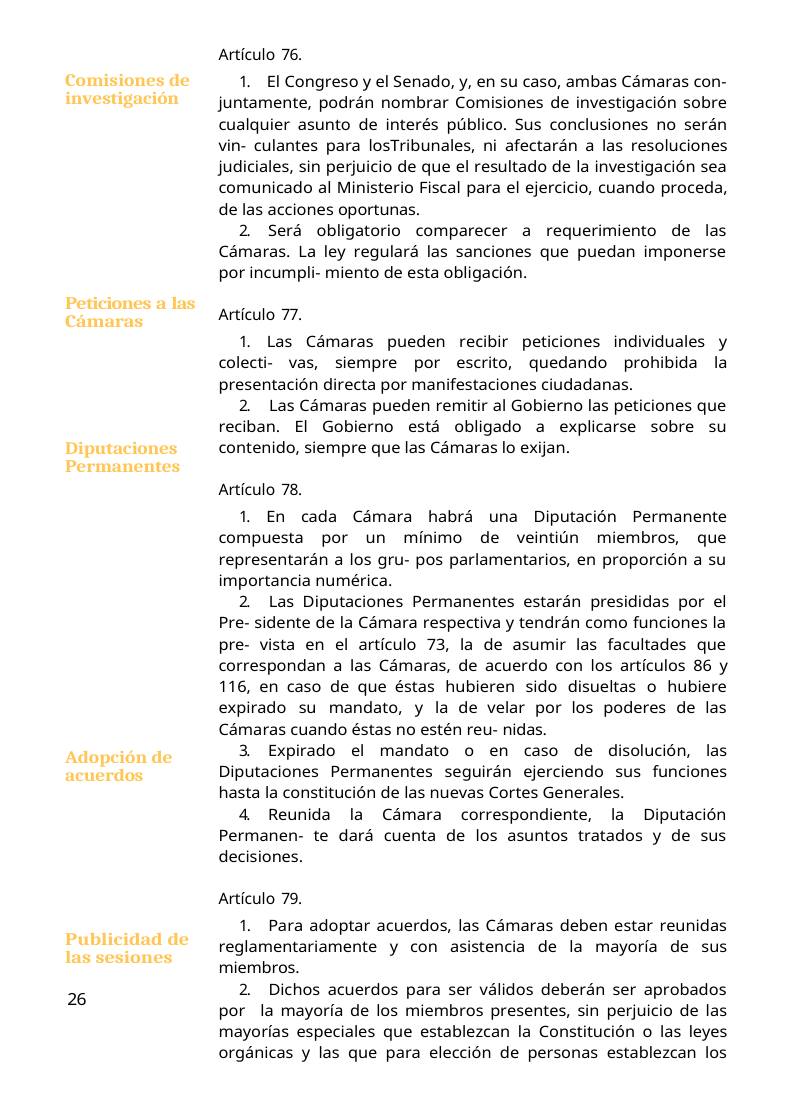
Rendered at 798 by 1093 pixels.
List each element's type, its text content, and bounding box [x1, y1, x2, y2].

text Diputaciones Permanentes [65, 440, 203, 477]
list Las Cámaras pueden recibir peticiones individuales y colecti- vas, siempre por escrito, quedando prohibida la presentación directa por manifestaciones ciudadanas. [218, 331, 727, 395]
text Adopción de acuerdos [65, 749, 203, 786]
list Expirado el mandato o en caso de disolución, las Diputaciones Permanentes seguirán ejerciendo sus funciones hasta la constitución de las nuevas Cortes Generales. [218, 740, 727, 803]
text 26 [67, 988, 203, 1011]
list En cada Cámara habrá una Diputación Permanente compuesta por un mínimo de veintiún miembros, que representarán a los gru- pos parlamentarios, en proporción a su importancia numérica. [218, 506, 727, 591]
text Artículo 76. [218, 44, 744, 65]
list Reunida la Cámara correspondiente, la Diputación Permanen- te dará cuenta de los asuntos tratados y de sus decisiones. [218, 803, 727, 867]
text Artículo 78. [218, 479, 744, 500]
list Las Cámaras pueden remitir al Gobierno las peticiones que reciban. El Gobierno está obligado a explicarse sobre su contenido, siempre que las Cámaras lo exijan. [218, 395, 727, 458]
list Las Diputaciones Permanentes estarán presididas por el Pre- sidente de la Cámara respectiva y tendrán como funciones la pre- vista en el artículo 73, la de asumir las facultades que correspondan a las Cámaras, de acuerdo con los artículos 86 y 116, en caso de que éstas hubieren sido disueltas o hubiere expirado su mandato, y la de velar por los poderes de las Cámaras cuando éstas no estén reu- nidas. [218, 591, 727, 740]
text Artículo 79. [218, 888, 744, 909]
list El Congreso y el Senado, y, en su caso, ambas Cámaras con- juntamente, podrán nombrar Comisiones de investigación sobre cualquier asunto de interés público. Sus conclusiones no serán vin- culantes para losTribunales, ni afectarán a las resoluciones judiciales, sin perjuicio de que el resultado de la investigación sea comunicado al Ministerio Fiscal para el ejercicio, cuando proceda, de las acciones oportunas. [218, 71, 728, 220]
text Comisiones de investigación [65, 72, 203, 109]
text Artículo 77. [218, 304, 744, 325]
list Será obligatorio comparecer a requerimiento de las Cámaras. La ley regulará las sanciones que puedan imponerse por incumpli- miento de esta obligación. [218, 220, 727, 283]
list Para adoptar acuerdos, las Cámaras deben estar reunidas reglamentariamente y con asistencia de la mayoría de sus miembros. [218, 915, 728, 978]
text Publicidad de las sesiones [65, 931, 194, 968]
text Peticiones a las Cámaras [65, 295, 203, 332]
